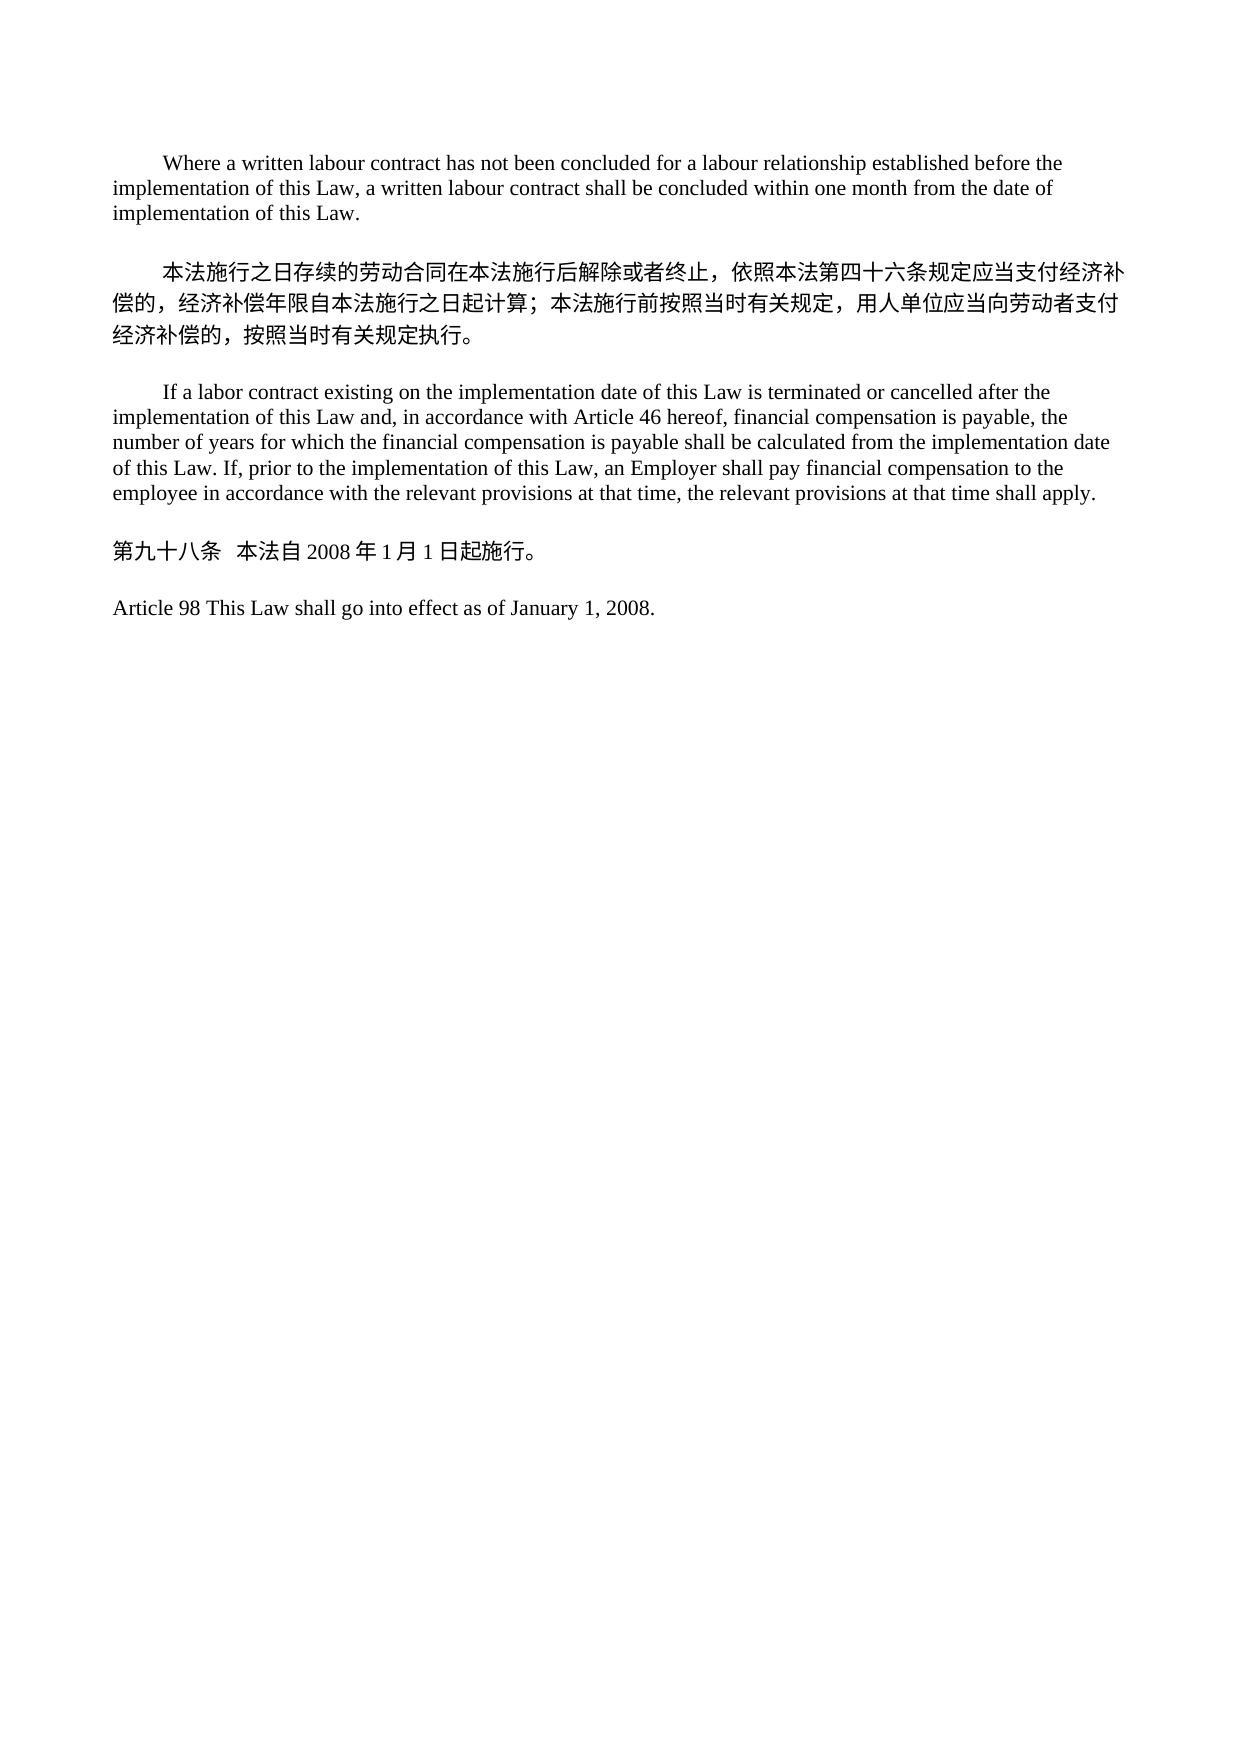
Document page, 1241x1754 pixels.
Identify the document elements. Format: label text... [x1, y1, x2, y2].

title 本法施行之日存续的劳动合同在本法施行后解除或者终止，依照本法第四十六条规定应当支付经济补偿的，经济补偿年限自本法施行之日起计算；本法施行前按照当时有关规定，用人单位应当向劳动者支付经济补偿的，按照当时有关规定执行。 [112, 255, 1128, 350]
text 第九十八条 本法自2008年1月1日起施行。 [112, 534, 1128, 566]
title If a labor contract existing on the implementation date of this Law is terminated or cancelled after the implementation of this Law and, in accordance with Article 46 hereof, financial compensation is payable, the number of years for which the financial compensation is payable shall be calculated from the implementation date of this Law. If, prior to the implementation of this Law, an Employer shall pay financial compensation to the employee in accordance with the relevant provisions at that time, the relevant provisions at that time shall apply. [112, 379, 1128, 505]
text Article 98 This Law shall go into effect as of January 1, 2008. [112, 595, 1128, 620]
title Where a written labour contract has not been concluded for a labour relationship established before the implementation of this Law, a written labour contract shall be concluded within one month from the date of implementation of this Law. [112, 150, 1128, 226]
